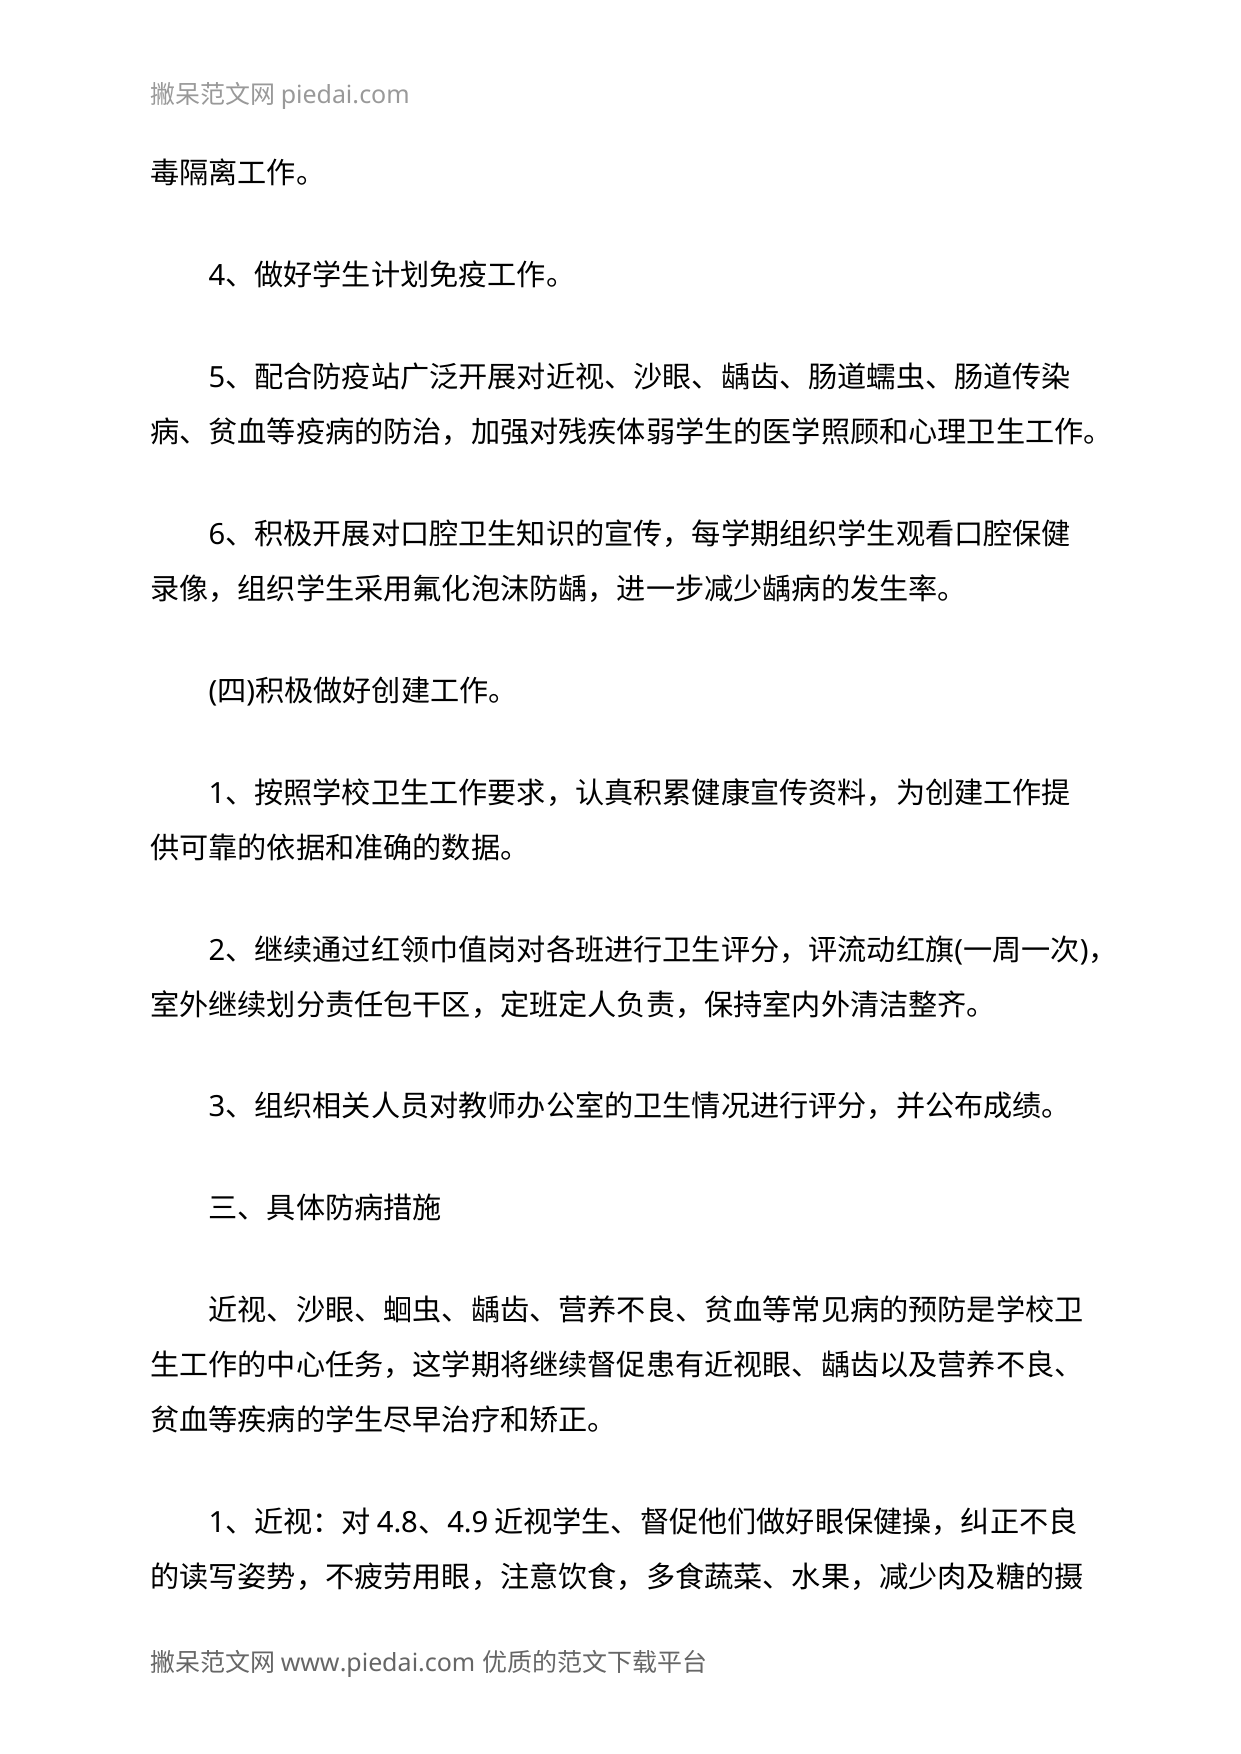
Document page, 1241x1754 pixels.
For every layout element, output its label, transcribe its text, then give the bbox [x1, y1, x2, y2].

text 5、配合防疫站广泛开展对近视、沙眼、龋齿、肠道蠕虫、肠道传染病、贫血等疫病的防治，加强对残疾体弱学生的医学照顾和心理卫生工作。 [150, 354, 1090, 451]
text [150, 1498, 1090, 1595]
text 3、组织相关人员对教师办公室的卫生情况进行评分，并公布成绩。 [150, 1083, 1090, 1125]
text 4、做好学生计划免疫工作。 [150, 252, 1090, 294]
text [150, 150, 1090, 192]
text 2、继续通过红领巾值岗对各班进行卫生评分，评流动红旗(一周一次)，室外继续划分责任包干区，定班定人负责，保持室内外清洁整齐。 [150, 926, 1090, 1023]
text 近视、沙眼、蛔虫、龋齿、营养不良、贫血等常见病的预防是学校卫生工作的中心任务，这学期将继续督促患有近视眼、龋齿以及营养不良、贫血等疾病的学生尽早治疗和矫正。 [150, 1287, 1090, 1439]
text 1、按照学校卫生工作要求，认真积累健康宣传资料，为创建工作提供可靠的依据和准确的数据。 [150, 769, 1090, 867]
text 三、具体防病措施 [150, 1185, 1090, 1227]
text 6、积极开展对口腔卫生知识的宣传，每学期组织学生观看口腔保健录像，组织学生采用氟化泡沫防龋，进一步减少龋病的发生率。 [150, 511, 1090, 608]
text (四)积极做好创建工作。 [150, 667, 1090, 710]
